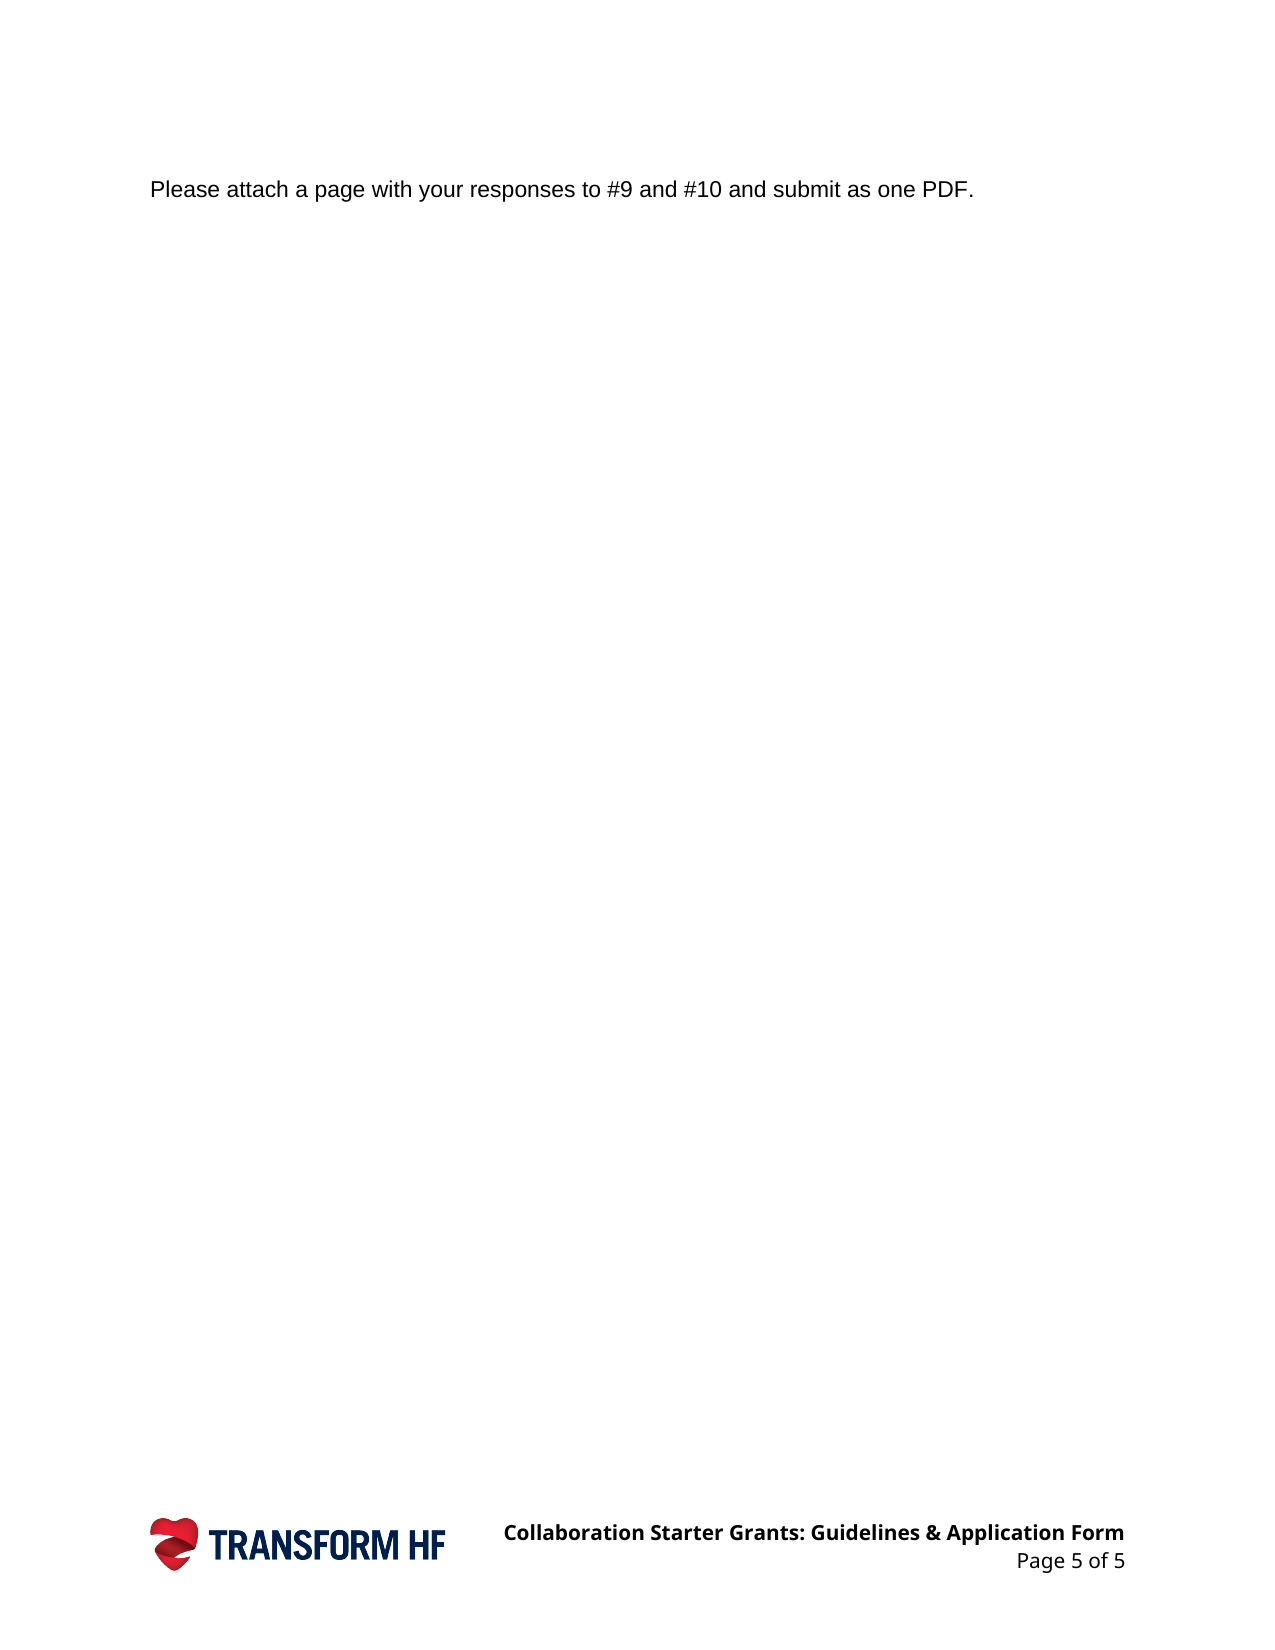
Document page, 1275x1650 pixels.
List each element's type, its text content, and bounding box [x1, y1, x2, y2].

text Please attach a page with your responses to #9 and #10 and submit as one PDF. [150, 176, 1125, 203]
picture [150, 1518, 446, 1571]
